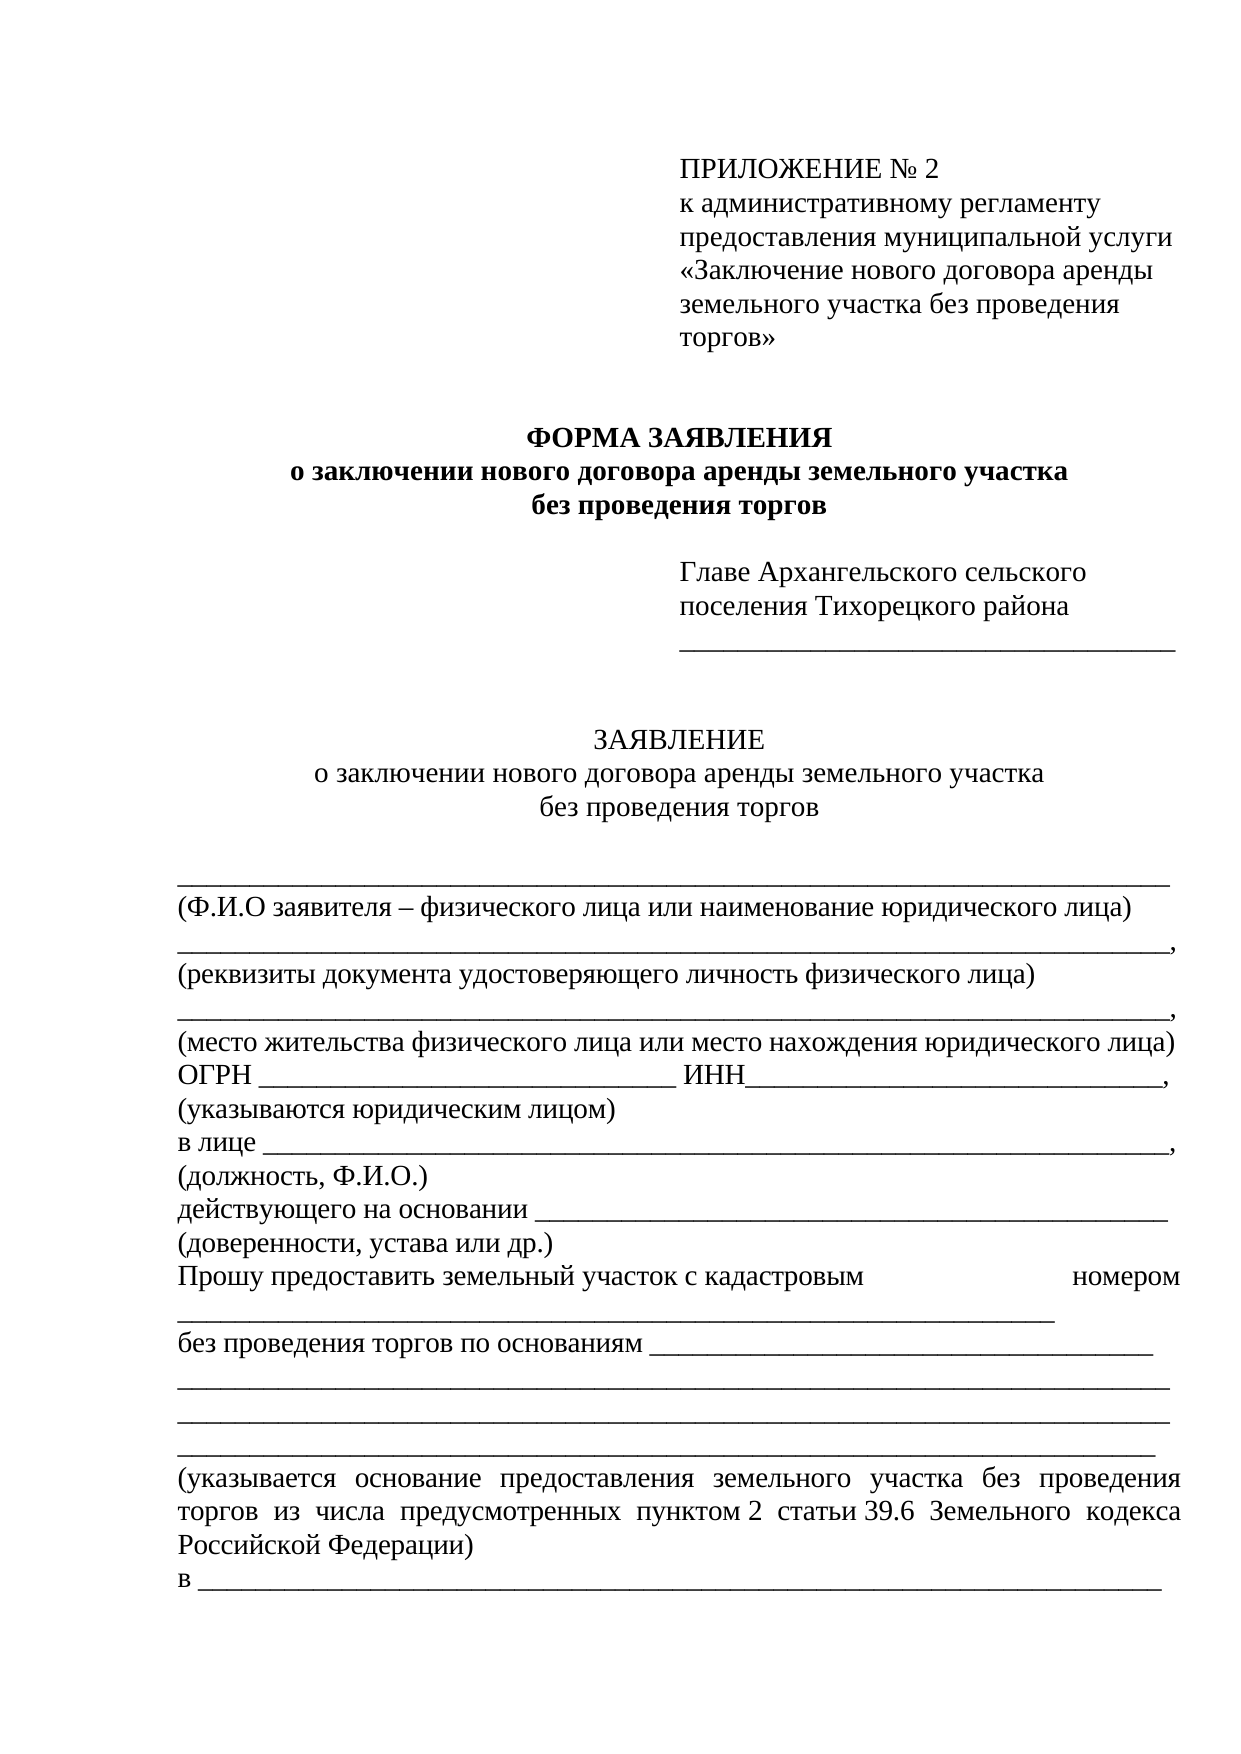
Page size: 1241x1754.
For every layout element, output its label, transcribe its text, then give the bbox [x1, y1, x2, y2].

text (указывается основание предоставления земельного участка без проведения торгов из числа предусмотренных пунктом 2 статьи 39.6 Земельного кодекса Российской Федерации) [177, 1460, 1181, 1560]
text Главе Архангельского сельского [177, 554, 1181, 588]
text ______________________________________________________________________________________________________________________________________________________________________________________________________________ [177, 1359, 1181, 1460]
text в ___________________________________________________________________ [177, 1560, 1181, 1594]
text _____________________________________________________________________ [177, 856, 1181, 889]
text о заключении нового договора аренды земельного участка [177, 453, 1181, 487]
text Прошу предоставить земельный участок с кадастровым номером _____________________________________________________________ [177, 1258, 1181, 1326]
text поселения Тихорецкого района [177, 588, 1181, 621]
text __________________________________ [177, 621, 1181, 655]
text ФОРМА ЗАЯВЛЕНИЯ [177, 420, 1181, 453]
text ПРИЛОЖЕНИЕ № 2 [177, 152, 1181, 185]
text действующего на основании ____________________________________________ [177, 1191, 1181, 1225]
text без проведения торгов [177, 487, 1181, 521]
text без проведения торгов [177, 789, 1181, 822]
text (Ф.И.О заявителя – физического лица или наименование юридического лица) [177, 889, 1181, 923]
text ОГРН _____________________________ ИНН_____________________________, [177, 1057, 1181, 1091]
text _____________________________________________________________________, [177, 923, 1181, 957]
text (должность, Ф.И.О.) [177, 1158, 1181, 1191]
text (место жительства физического лица или место нахождения юридического лица) [177, 1024, 1181, 1057]
text _____________________________________________________________________, [177, 990, 1181, 1024]
text (реквизиты документа удостоверяющего личность физического лица) [177, 957, 1181, 990]
text торгов» [177, 319, 1181, 353]
text земельного участка без проведения [177, 286, 1181, 319]
text без проведения торгов по основаниям ___________________________________ [177, 1326, 1181, 1359]
text в лице _______________________________________________________________, [177, 1124, 1181, 1158]
text (доверенности, устава или др.) [177, 1225, 1181, 1258]
text к административному регламенту [177, 185, 1181, 219]
text о заключении нового договора аренды земельного участка [177, 755, 1181, 789]
text предоставления муниципальной услуги [177, 219, 1181, 252]
text (указываются юридическим лицом) [177, 1091, 1181, 1124]
text ЗАЯВЛЕНИЕ [177, 722, 1181, 755]
text «Заключение нового договора аренды [177, 252, 1181, 286]
